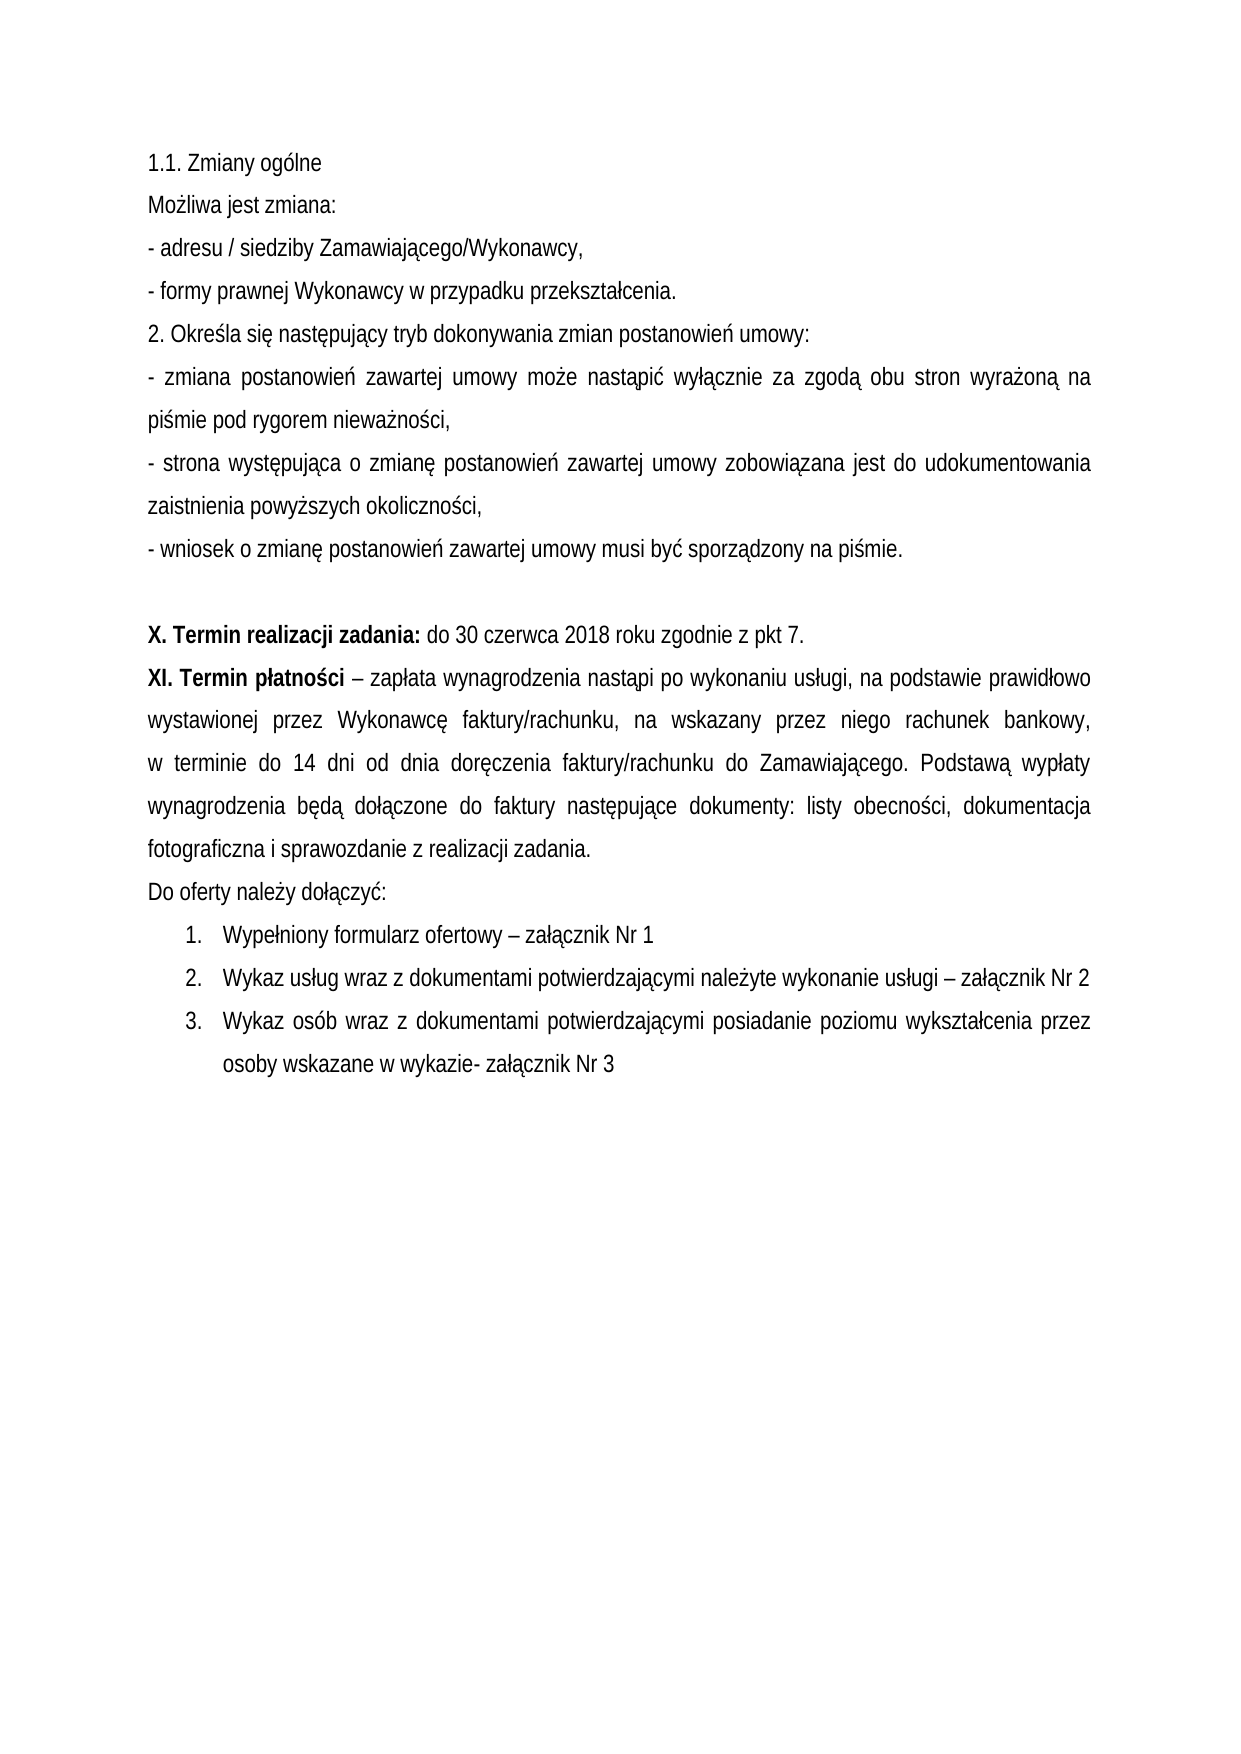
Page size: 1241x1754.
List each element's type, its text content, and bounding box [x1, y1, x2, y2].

text Do oferty należy dołączyć: [148, 877, 1093, 906]
list Wykaz osób wraz z dokumentami potwierdzającymi posiadanie poziomu wykształcenia przez osoby wskazane w wykazie- załącznik Nr 3 [185, 1006, 1093, 1077]
list Wypełniony formularz ofertowy – załącznik Nr 1 [185, 920, 1093, 949]
text X. Termin realizacji zadania: do 30 czerwca 2018 roku zgodnie z pkt 7. [148, 620, 1093, 648]
list Wykaz usług wraz z dokumentami potwierdzającymi należyte wykonanie usługi – załącznik Nr 2 [185, 963, 1093, 992]
text XI. Termin płatności – zapłata wynagrodzenia nastąpi po wykonaniu usługi, na podstawie prawidłowo wystawionej przez Wykonawcę faktury/rachunku, na wskazany przez niego rachunek bankowy, w terminie do 14 dni od dnia doręczenia faktury/rachunku do Zamawiającego. Podstawą wypłaty wynagrodzenia będą dołączone do faktury następujące dokumenty: listy obecności, dokumentacja fotograficzna i sprawozdanie z realizacji zadania. [148, 663, 1093, 863]
text Możliwa jest zmiana: [148, 191, 1093, 219]
text - wniosek o zmianę postanowień zawartej umowy musi być sporządzony na piśmie. [148, 534, 1093, 562]
text - zmiana postanowień zawartej umowy może nastąpić wyłącznie za zgodą obu stron wyrażoną na piśmie pod rygorem nieważności, [148, 362, 1093, 434]
text 2. Określa się następujący tryb dokonywania zmian postanowień umowy: [148, 319, 1093, 348]
text - strona występująca o zmianę postanowień zawartej umowy zobowiązana jest do udokumentowania zaistnienia powyższych okoliczności, [148, 448, 1093, 519]
text - adresu / siedziby Zamawiającego/Wykonawcy, [148, 233, 1093, 262]
text 1.1. Zmiany ogólne [148, 148, 1093, 176]
text - formy prawnej Wykonawcy w przypadku przekształcenia. [148, 276, 1093, 305]
